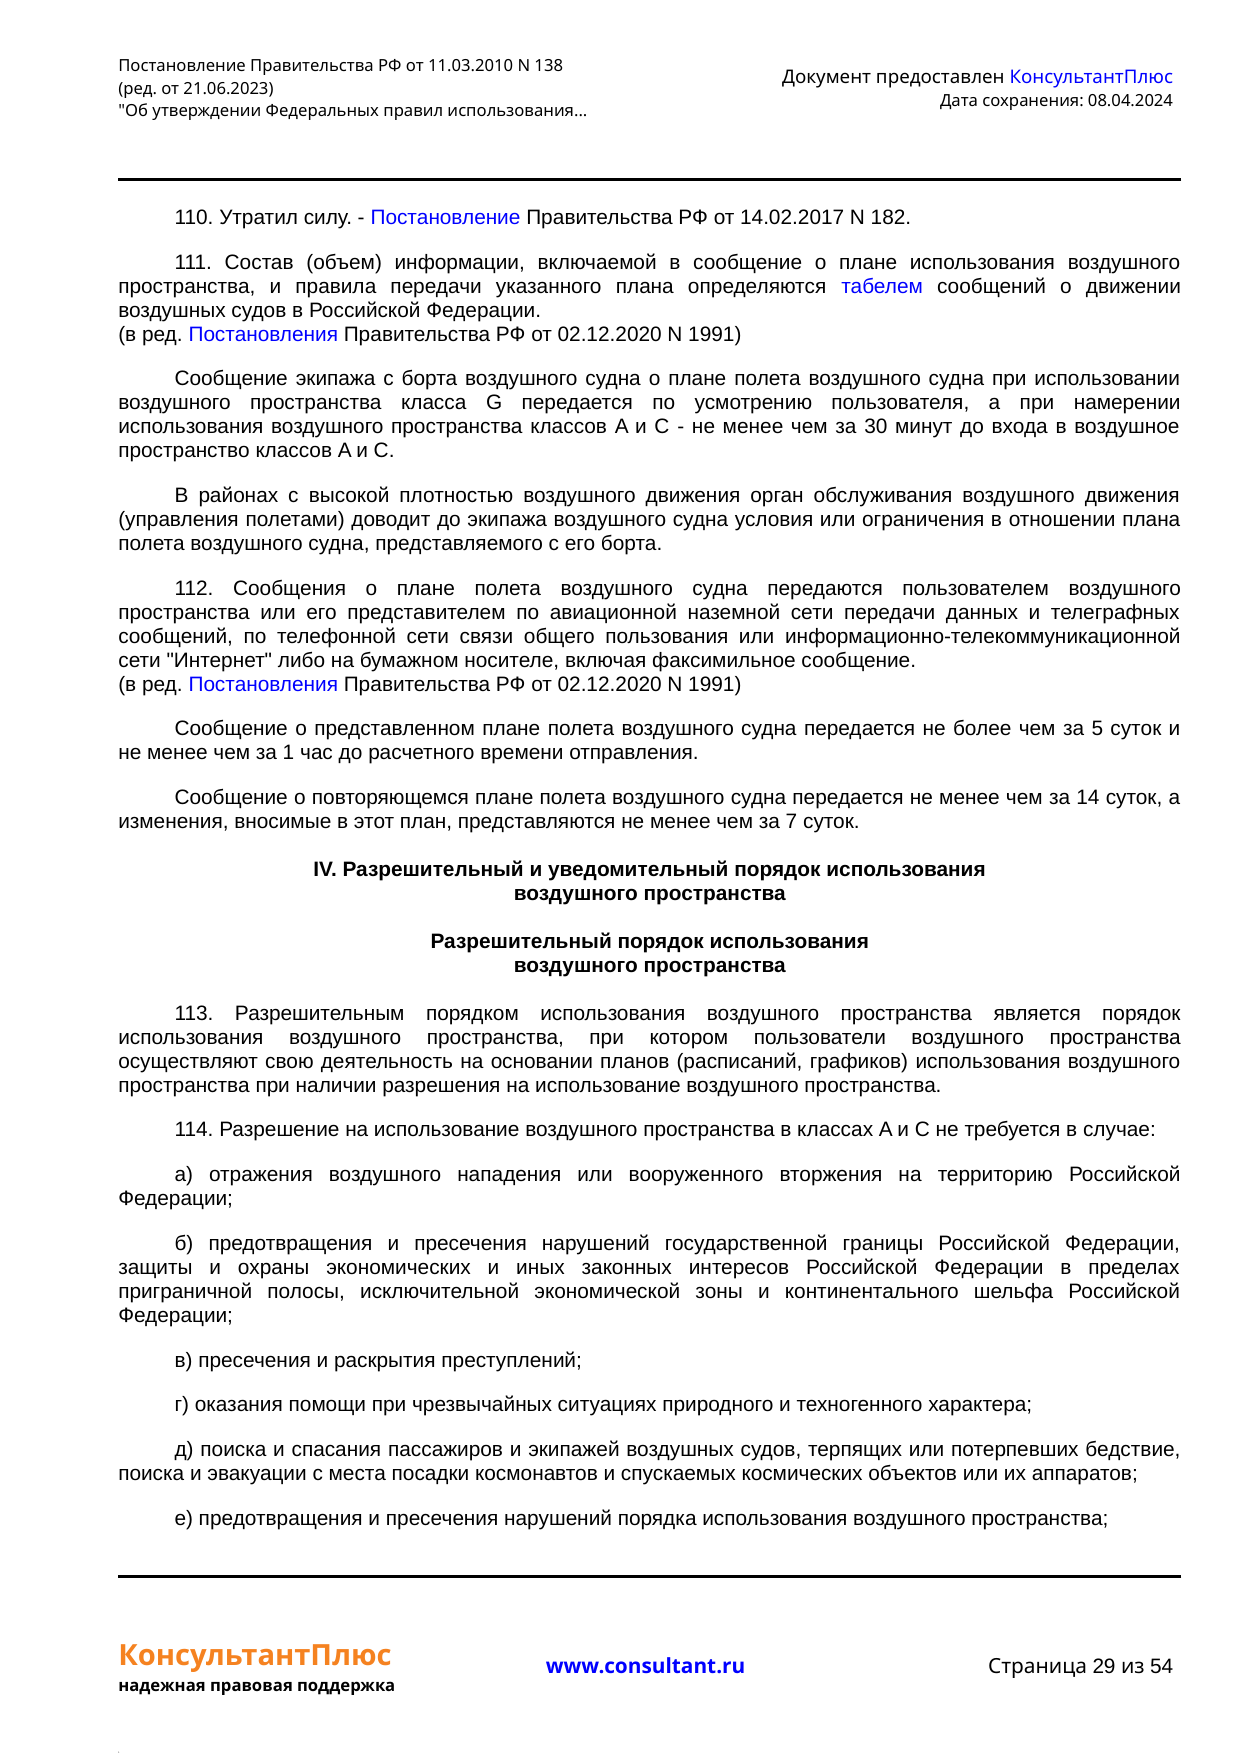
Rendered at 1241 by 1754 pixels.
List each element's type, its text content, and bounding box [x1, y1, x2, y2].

text В районах с высокой плотностью воздушного движения орган обслуживания воздушного движения (управления полетами) доводит до экипажа воздушного судна условия или ограничения в отношении плана полета воздушного судна, представляемого с его борта. [118, 483, 1181, 555]
text (в ред. Постановления Правительства РФ от 02.12.2020 N 1991) [118, 671, 1181, 695]
text г) оказания помощи при чрезвычайных ситуациях природного и техногенного характера; [118, 1392, 1181, 1416]
title воздушного пространства [118, 953, 1181, 977]
title воздушного пространства [118, 881, 1181, 905]
text 114. Разрешение на использование воздушного пространства в классах A и C не требуется в случае: [118, 1117, 1181, 1141]
text д) поиска и спасания пассажиров и экипажей воздушных судов, терпящих или потерпевших бедствие, поиска и эвакуации с места посадки космонавтов и спускаемых космических объектов или их аппаратов; [118, 1437, 1181, 1485]
text 110. Утратил силу. - Постановление Правительства РФ от 14.02.2017 N 182. [118, 205, 1181, 229]
text а) отражения воздушного нападения или вооруженного вторжения на территорию Российской Федерации; [118, 1162, 1181, 1210]
text 111. Состав (объем) информации, включаемой в сообщение о плане использования воздушного пространства, и правила передачи указанного плана определяются табелем сообщений о движении воздушных судов в Российской Федерации. [118, 249, 1181, 321]
text в) пресечения и раскрытия преступлений; [118, 1347, 1181, 1371]
text е) предотвращения и пресечения нарушений порядка использования воздушного пространства; [118, 1506, 1181, 1530]
title Разрешительный порядок использования [118, 929, 1181, 953]
text Сообщение о представленном плане полета воздушного судна передается не более чем за 5 суток и не менее чем за 1 час до расчетного времени отправления. [118, 716, 1181, 764]
text 112. Сообщения о плане полета воздушного судна передаются пользователем воздушного пространства или его представителем по авиационной наземной сети передачи данных и телеграфных сообщений, по телефонной сети связи общего пользования или информационно-телекоммуникационной сети "Интернет" либо на бумажном носителе, включая факсимильное сообщение. [118, 576, 1181, 671]
text б) предотвращения и пресечения нарушений государственной границы Российской Федерации, защиты и охраны экономических и иных законных интересов Российской Федерации в пределах приграничной полосы, исключительной экономической зоны и континентального шельфа Российской Федерации; [118, 1231, 1181, 1327]
title IV. Разрешительный и уведомительный порядок использования [118, 857, 1181, 881]
text Сообщение о повторяющемся плане полета воздушного судна передается не менее чем за 14 суток, а изменения, вносимые в этот план, представляются не менее чем за 7 суток. [118, 785, 1181, 833]
text (в ред. Постановления Правительства РФ от 02.12.2020 N 1991) [118, 321, 1181, 345]
text Сообщение экипажа с борта воздушного судна о плане полета воздушного судна при использовании воздушного пространства класса G передается по усмотрению пользователя, а при намерении использования воздушного пространства классов A и C - не менее чем за 30 минут до входа в воздушное пространство классов A и C. [118, 366, 1181, 462]
text 113. Разрешительным порядком использования воздушного пространства является порядок использования воздушного пространства, при котором пользователи воздушного пространства осуществляют свою деятельность на основании планов (расписаний, графиков) использования воздушного пространства при наличии разрешения на использование воздушного пространства. [118, 1001, 1181, 1096]
